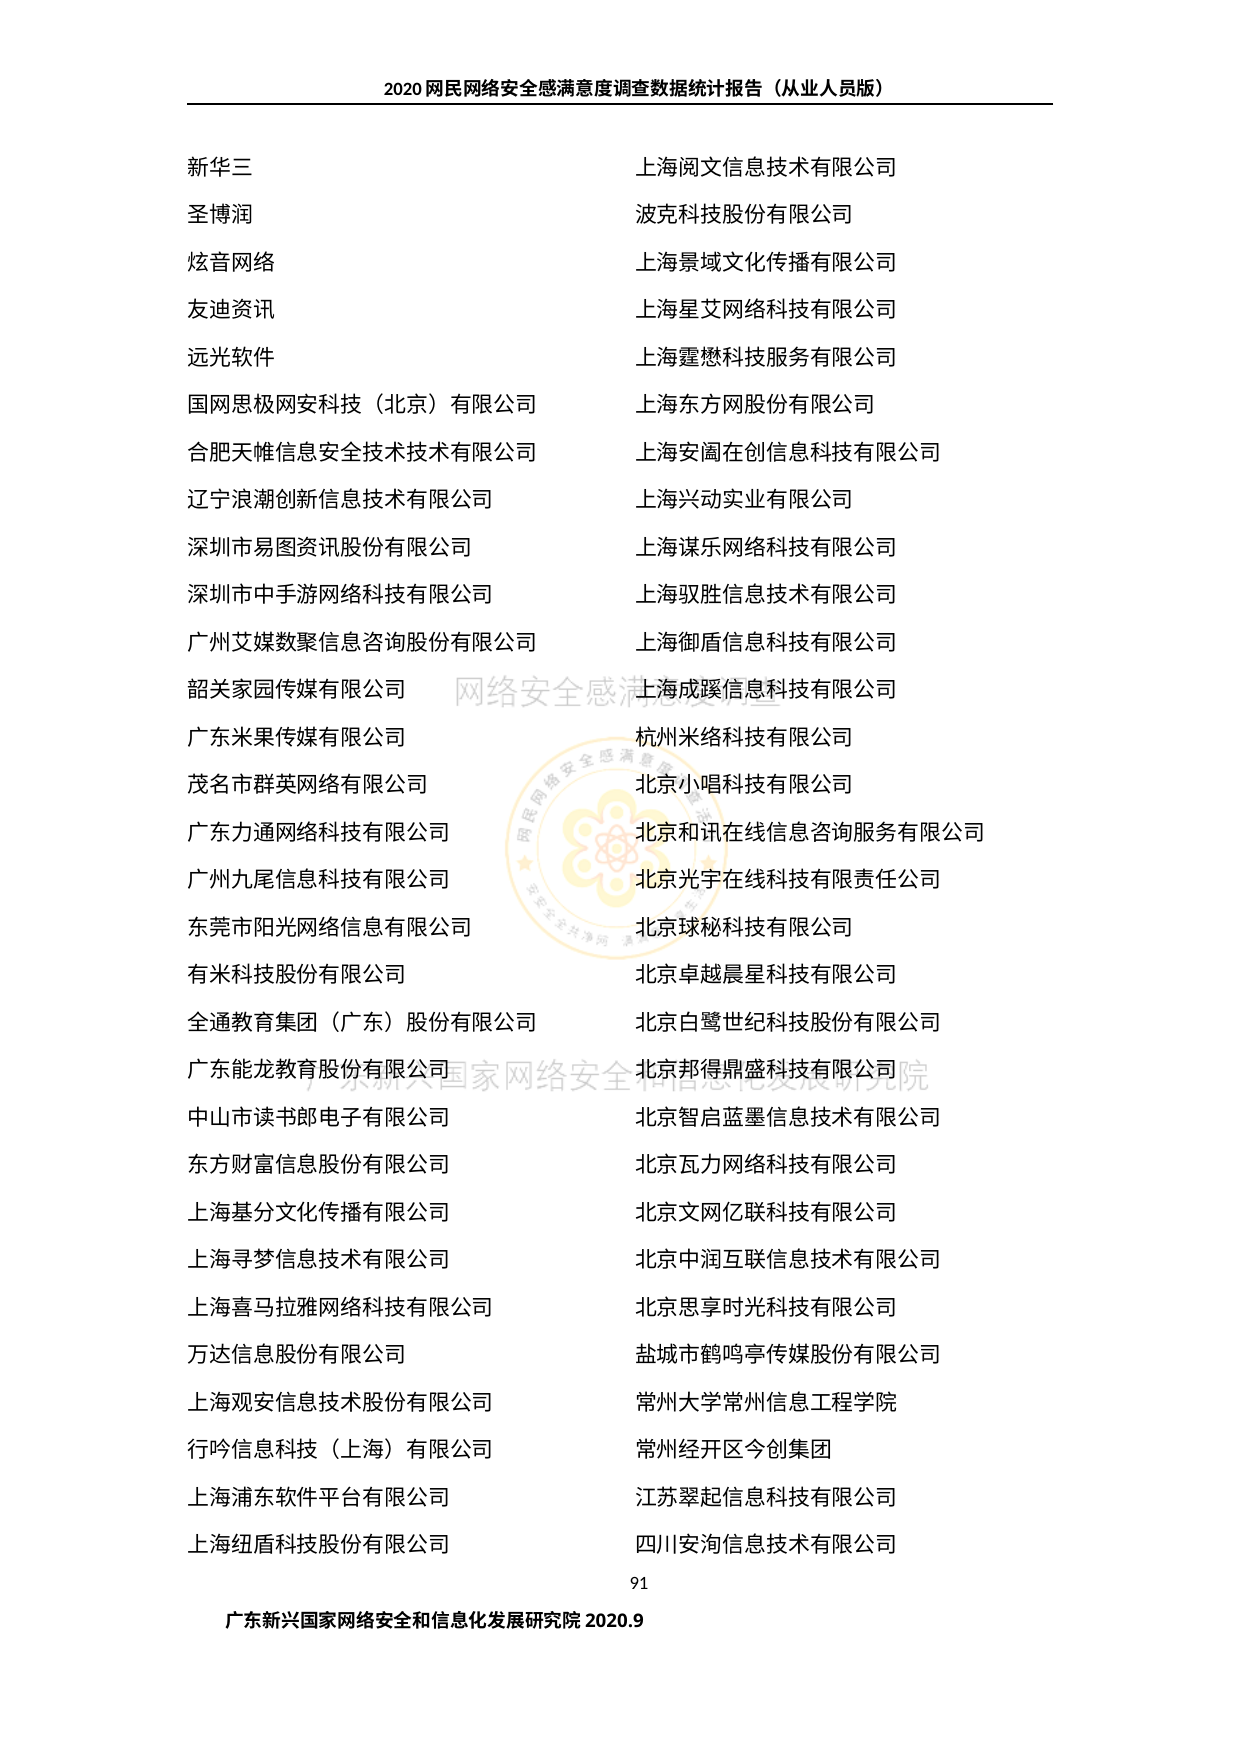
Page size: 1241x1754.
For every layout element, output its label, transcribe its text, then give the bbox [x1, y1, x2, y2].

text 北京瓦力网络科技有限公司 [635, 1147, 1053, 1179]
text 四川安洵信息技术有限公司 [635, 1527, 1053, 1559]
text 北京白鹭世纪科技股份有限公司 [635, 1005, 1053, 1037]
text 国网思极网安科技（北京）有限公司 [187, 387, 605, 419]
text 深圳市易图资讯股份有限公司 [187, 530, 605, 562]
text 全通教育集团（广东）股份有限公司 [187, 1005, 605, 1037]
text 北京球秘科技有限公司 [635, 910, 1053, 942]
text 常州经开区今创集团 [635, 1432, 1053, 1464]
text 新华三 [187, 150, 605, 182]
text 友迪资讯 [187, 292, 605, 324]
text 上海景域文化传播有限公司 [635, 245, 1053, 277]
text 上海纽盾科技股份有限公司 [187, 1527, 605, 1559]
text 上海成蹊信息科技有限公司 [635, 672, 1053, 704]
text 东莞市阳光网络信息有限公司 [187, 910, 605, 942]
text 江苏翠起信息科技有限公司 [635, 1480, 1053, 1512]
text 合肥天帷信息安全技术技术有限公司 [187, 435, 605, 467]
text 上海谋乐网络科技有限公司 [635, 530, 1053, 562]
text 广州九尾信息科技有限公司 [187, 862, 605, 894]
text 上海寻梦信息技术有限公司 [187, 1242, 605, 1274]
text 万达信息股份有限公司 [187, 1337, 605, 1369]
text 北京光宇在线科技有限责任公司 [635, 862, 1053, 894]
text 北京卓越晨星科技有限公司 [635, 957, 1053, 989]
text 上海霆懋科技服务有限公司 [635, 340, 1053, 372]
text 茂名市群英网络有限公司 [187, 767, 605, 799]
text 辽宁浪潮创新信息技术有限公司 [187, 482, 605, 514]
text 上海驭胜信息技术有限公司 [635, 577, 1053, 609]
text 上海观安信息技术股份有限公司 [187, 1385, 605, 1417]
text 北京思享时光科技有限公司 [635, 1290, 1053, 1322]
text 中山市读书郎电子有限公司 [187, 1100, 605, 1132]
text 波克科技股份有限公司 [635, 197, 1053, 229]
text 广东力通网络科技有限公司 [187, 815, 605, 847]
text 上海东方网股份有限公司 [635, 387, 1053, 419]
text 广州艾媒数聚信息咨询股份有限公司 [187, 625, 605, 657]
text 北京小唱科技有限公司 [635, 767, 1053, 799]
text 有米科技股份有限公司 [187, 957, 605, 989]
text 韶关家园传媒有限公司 [187, 672, 605, 704]
text 广东米果传媒有限公司 [187, 720, 605, 752]
text 东方财富信息股份有限公司 [187, 1147, 605, 1179]
text 炫音网络 [187, 245, 605, 277]
text 上海安阖在创信息科技有限公司 [635, 435, 1053, 467]
text 行吟信息科技（上海）有限公司 [187, 1432, 605, 1464]
text 北京中润互联信息技术有限公司 [635, 1242, 1053, 1274]
text 上海浦东软件平台有限公司 [187, 1480, 605, 1512]
text 北京和讯在线信息咨询服务有限公司 [635, 815, 1053, 847]
text 常州大学常州信息工程学院 [635, 1385, 1053, 1417]
text 上海基分文化传播有限公司 [187, 1195, 605, 1227]
text 上海星艾网络科技有限公司 [635, 292, 1053, 324]
text 圣博润 [187, 197, 605, 229]
text 北京文网亿联科技有限公司 [635, 1195, 1053, 1227]
text 盐城市鹤鸣亭传媒股份有限公司 [635, 1337, 1053, 1369]
text 上海阅文信息技术有限公司 [635, 150, 1053, 182]
text 上海喜马拉雅网络科技有限公司 [187, 1290, 605, 1322]
text 深圳市中手游网络科技有限公司 [187, 577, 605, 609]
text 北京智启蓝墨信息技术有限公司 [635, 1100, 1053, 1132]
text 北京邦得鼎盛科技有限公司 [635, 1052, 1053, 1084]
text 上海兴动实业有限公司 [635, 482, 1053, 514]
text 远光软件 [187, 340, 605, 372]
text 杭州米络科技有限公司 [635, 720, 1053, 752]
text 广东能龙教育股份有限公司 [187, 1052, 605, 1084]
text 上海御盾信息科技有限公司 [635, 625, 1053, 657]
